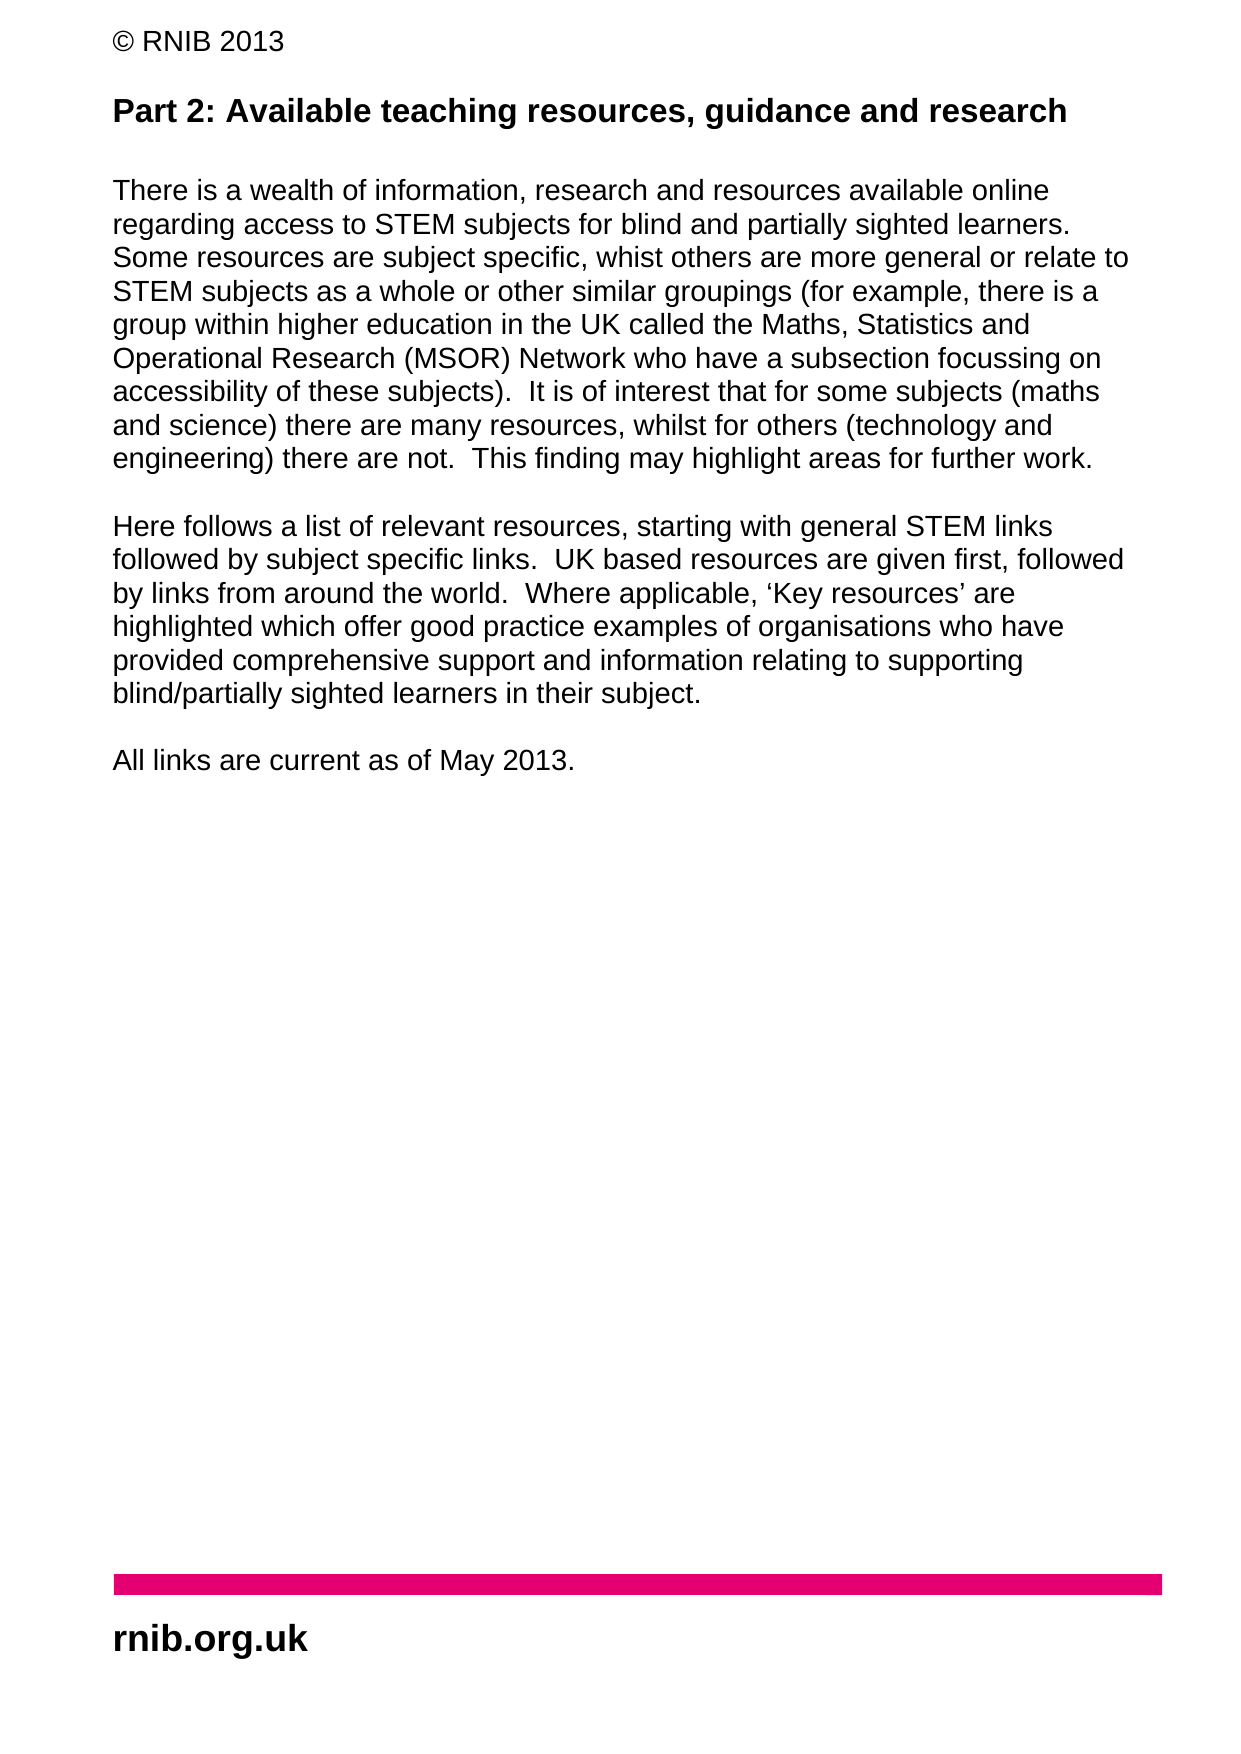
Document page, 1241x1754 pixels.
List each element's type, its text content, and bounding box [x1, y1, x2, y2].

text There is a wealth of information, research and resources available online regarding access to STEM subjects for blind and partially sighted learners. Some resources are subject specific, whist others are more general or relate to STEM subjects as a whole or other similar groupings (for example, there is a group within higher education in the UK called the Maths, Statistics and Operational Research (MSOR) Network who have a subsection focussing on accessibility of these subjects). It is of interest that for some subjects (maths and science) there are many resources, whilst for others (technology and engineering) there are not. This finding may highlight areas for further work. [112, 173, 1143, 475]
text All links are current as of May 2013. [112, 743, 1143, 777]
text Here follows a list of relevant resources, starting with general STEM links followed by subject specific links. UK based resources are given first, followed by links from around the world. Where applicable, ‘Key resources’ are highlighted which offer good practice examples of organisations who have provided comprehensive support and information relating to supporting blind/partially sighted learners in their subject. [112, 508, 1143, 710]
subtitle Part 2: Available teaching resources, guidance and research [112, 91, 1143, 129]
